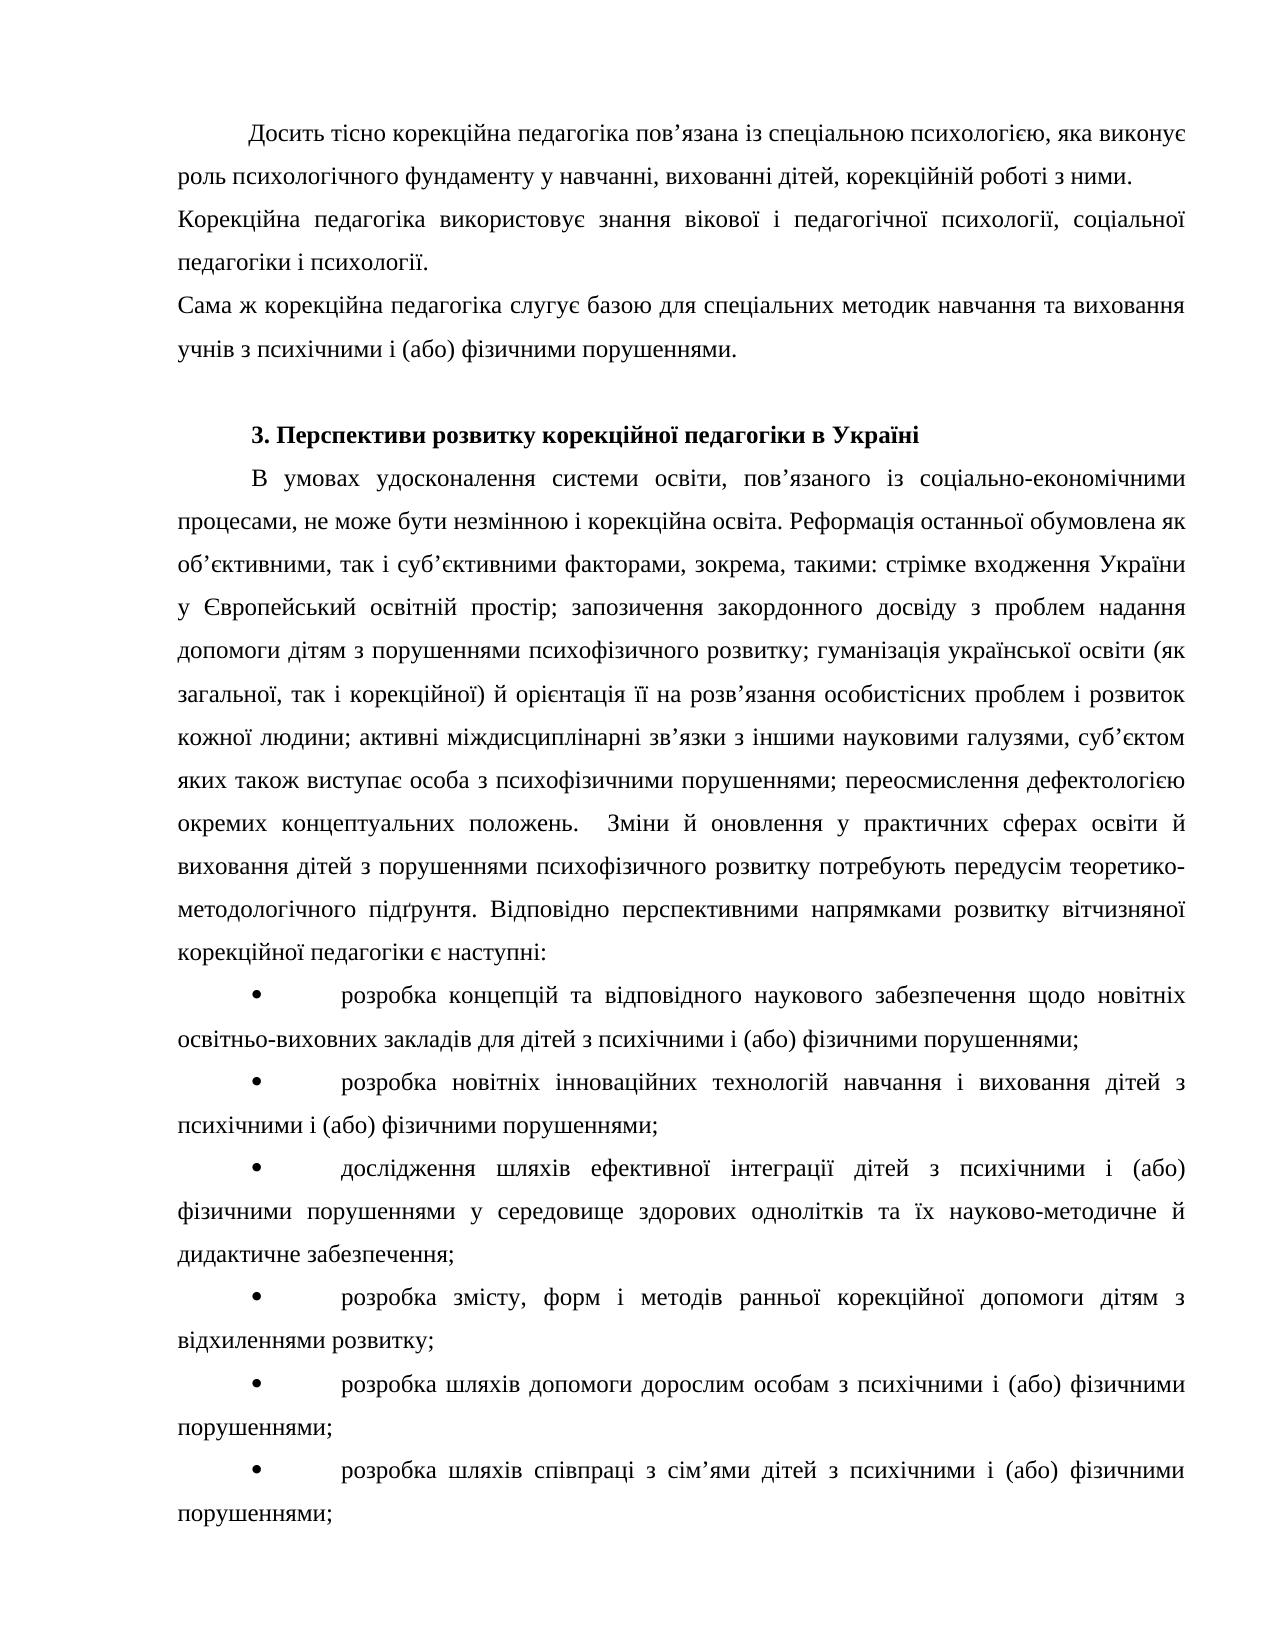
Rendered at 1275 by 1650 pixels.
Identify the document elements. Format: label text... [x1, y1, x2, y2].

list дослідження шляхів ефективної інтеграції дітей з психічними і (або) фізичними порушеннями у середовище здорових однолітків та їх науково-методичне й дидактичне забезпечення; [177, 1153, 1186, 1268]
text В умовах удосконалення системи освіти, пов’язаного із соціально-економічними процесами, не може бути незмінною і корекційна освіта. Реформація останньої обумовлена як об’єктивними, так і суб’єктивними факторами, зокрема, такими: стрімке входження України у Європейський освітній простір; запозичення закордонного досвіду з проблем надання допомоги дітям з порушеннями психофізичного розвитку; гуманізація української освіти (як загальної, так і корекційної) й орієнтація її на розв’язання особистісних проблем і розвиток кожної людини; активні міждисциплінарні зв’язки з іншими науковими галузями, суб’єктом яких також виступає особа з психофізичними порушеннями; переосмислення дефектологією окремих концептуальних положень. Зміни й оновлення у практичних сферах освіти й виховання дітей з порушеннями психофізичного розвитку потребують передусім теоретико-методологічного підґрунтя. Відповідно перспективними напрямками розвитку вітчизняної корекційної педагогіки є наступні: [177, 463, 1186, 966]
text Досить тісно корекційна педагогіка пов’язана із спеціальною психологією, яка виконує роль психологічного фундаменту у навчанні, вихованні дітей, корекційній роботі з ними. [177, 118, 1186, 190]
text Сама ж корекційна педагогіка слугує базою для спеціальних методик навчання та виховання учнів з психічними і (або) фізичними порушеннями. [177, 291, 1186, 362]
list розробка шляхів співпраці з сім’ями дітей з психічними і (або) фізичними порушеннями; [177, 1455, 1186, 1527]
list розробка новітніх інноваційних технологій навчання і виховання дітей з психічними і (або) фізичними порушеннями; [177, 1067, 1186, 1139]
list розробка шляхів допомоги дорослим особам з психічними і (або) фізичними порушеннями; [177, 1369, 1186, 1441]
list розробка змісту, форм і методів ранньої корекційної допомоги дітям з відхиленнями розвитку; [177, 1282, 1186, 1354]
text Корекційна педагогіка використовує знання вікової і педагогічної психології, соціальної педагогіки і психології. [177, 204, 1186, 276]
text 3. Перспективи розвитку корекційної педагогіки в Україні [177, 420, 1186, 449]
list розробка концепцій та відповідного наукового забезпечення щодо новітніх освітньо-виховних закладів для дітей з психічними і (або) фізичними порушеннями; [177, 981, 1186, 1052]
